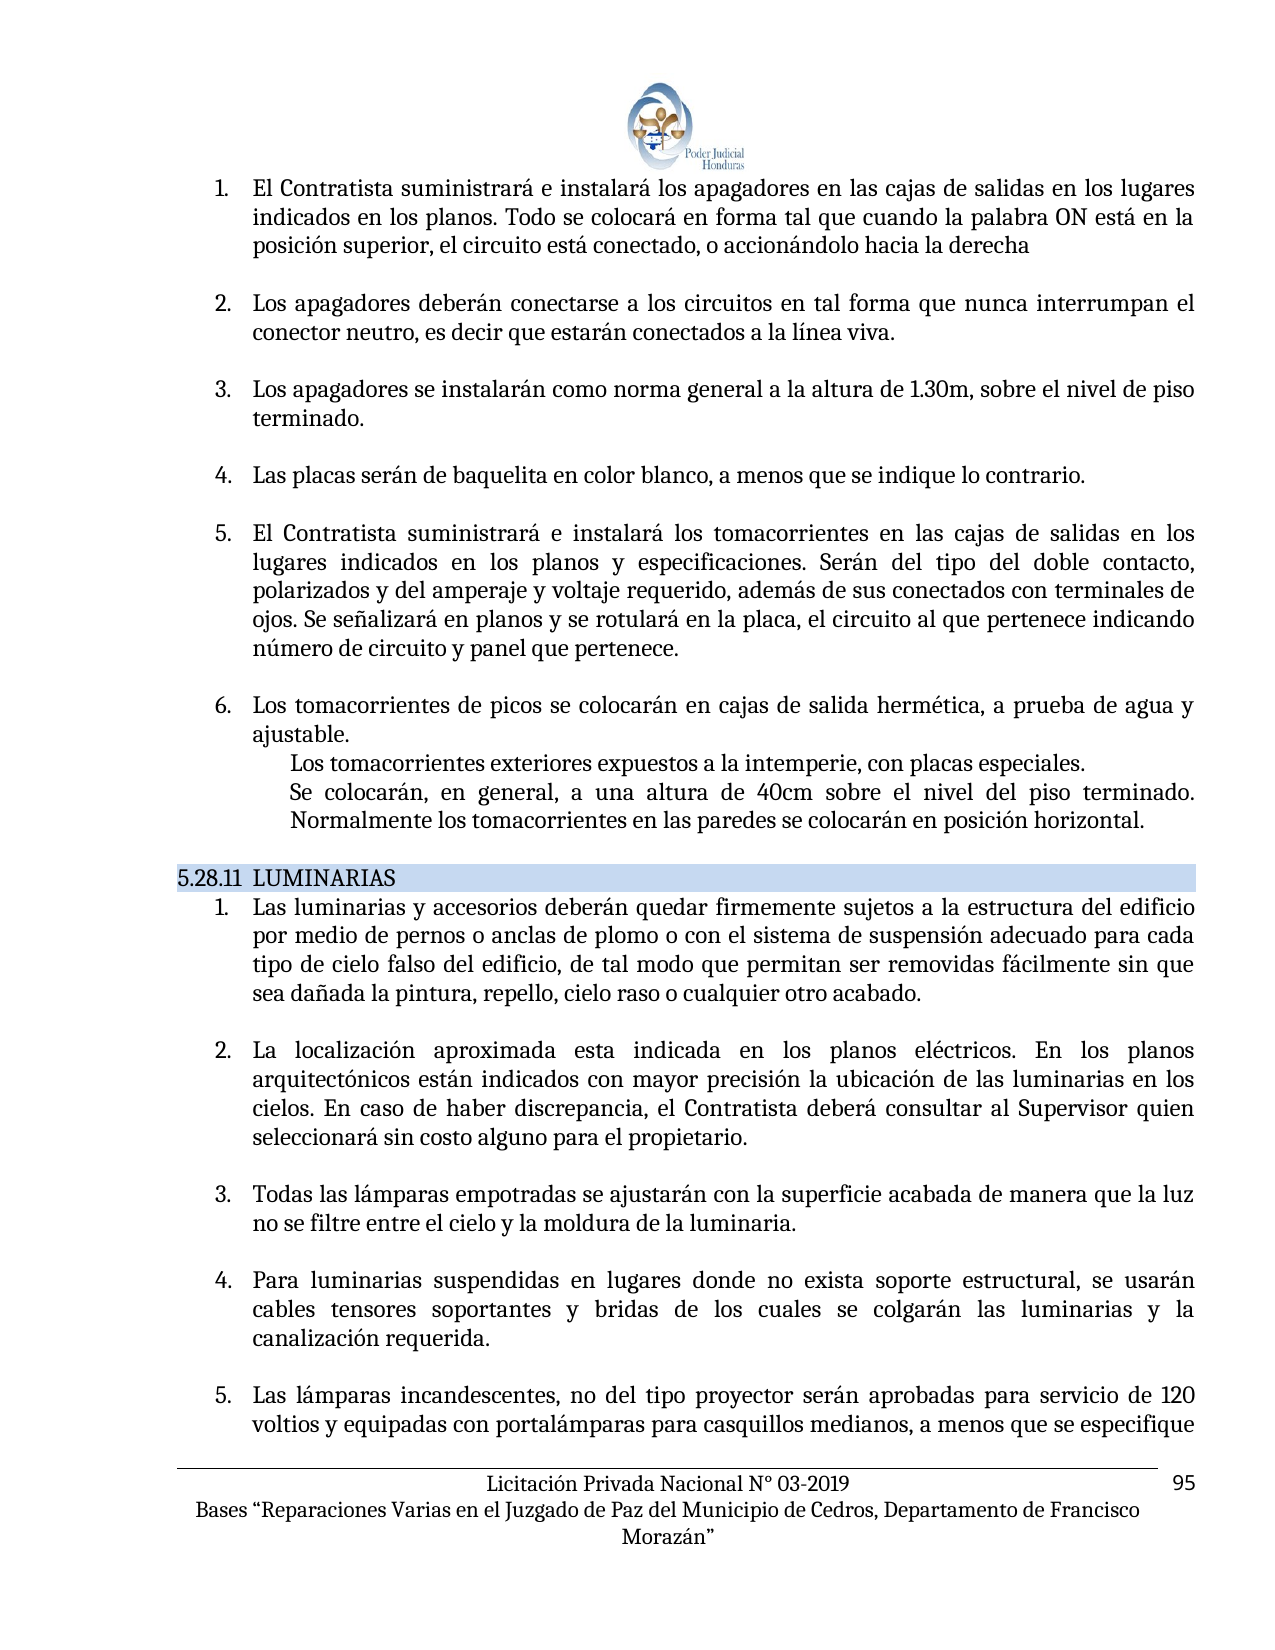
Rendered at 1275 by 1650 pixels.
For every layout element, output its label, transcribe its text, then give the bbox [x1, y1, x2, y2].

list Las luminarias y accesorios deberán quedar firmemente sujetos a la estructura del edificio por medio de pernos o anclas de plomo o con el sistema de suspensión adecuado para cada tipo de cielo falso del edificio, de tal modo que permitan ser removidas fácilmente sin que sea dañada la pintura, repello, cielo raso o cualquier otro acabado. [215, 892, 1196, 1007]
text Se colocarán, en general, a una altura de 40cm sobre el nivel del piso terminado. Normalmente los tomacorrientes en las paredes se colocarán en posición horizontal. [290, 777, 1196, 835]
text Los tomacorrientes exteriores expuestos a la intemperie, con placas especiales. [290, 749, 1196, 777]
subtitle LUMINARIAS [177, 864, 1196, 892]
list Los apagadores deberán conectarse a los circuitos en tal forma que nunca interrumpan el conector neutro, es decir que estarán conectados a la línea viva. [215, 289, 1196, 346]
list Las placas serán de baquelita en color blanco, a menos que se indique lo contrario. [215, 461, 1196, 490]
list El Contratista suministrará e instalará los apagadores en las cajas de salidas en los lugares indicados en los planos. Todo se colocará en forma tal que cuando la palabra ON está en la posición superior, el circuito está conectado, o accionándolo hacia la derecha [215, 174, 1196, 260]
list Todas las lámparas empotradas se ajustarán con la superficie acabada de manera que la luz no se filtre entre el cielo y la moldura de la luminaria. [215, 1180, 1196, 1237]
list La localización aproximada esta indicada en los planos eléctricos. En los planos arquitectónicos están indicados con mayor precisión la ubicación de las luminarias en los cielos. En caso de haber discrepancia, el Contratista deberá consultar al Supervisor quien seleccionará sin costo alguno para el propietario. [215, 1036, 1196, 1151]
list El Contratista suministrará e instalará los tomacorrientes en las cajas de salidas en los lugares indicados en los planos y especificaciones. Serán del tipo del doble contacto, polarizados y del amperaje y voltaje requerido, además de sus conectados con terminales de ojos. Se señalizará en planos y se rotulará en la placa, el circuito al que pertenece indicando número de circuito y panel que pertenece. [215, 519, 1196, 662]
list Los apagadores se instalarán como norma general a la altura de 1.30m, sobre el nivel de piso terminado. [215, 375, 1196, 432]
list Para luminarias suspendidas en lugares donde no exista soporte estructural, se usarán cables tensores soportantes y bridas de los cuales se colgarán las luminarias y la canalización requerida. [215, 1266, 1196, 1352]
list Los tomacorrientes de picos se colocarán en cajas de salida hermética, a prueba de agua y ajustable. [215, 691, 1196, 749]
picture [621, 73, 752, 174]
